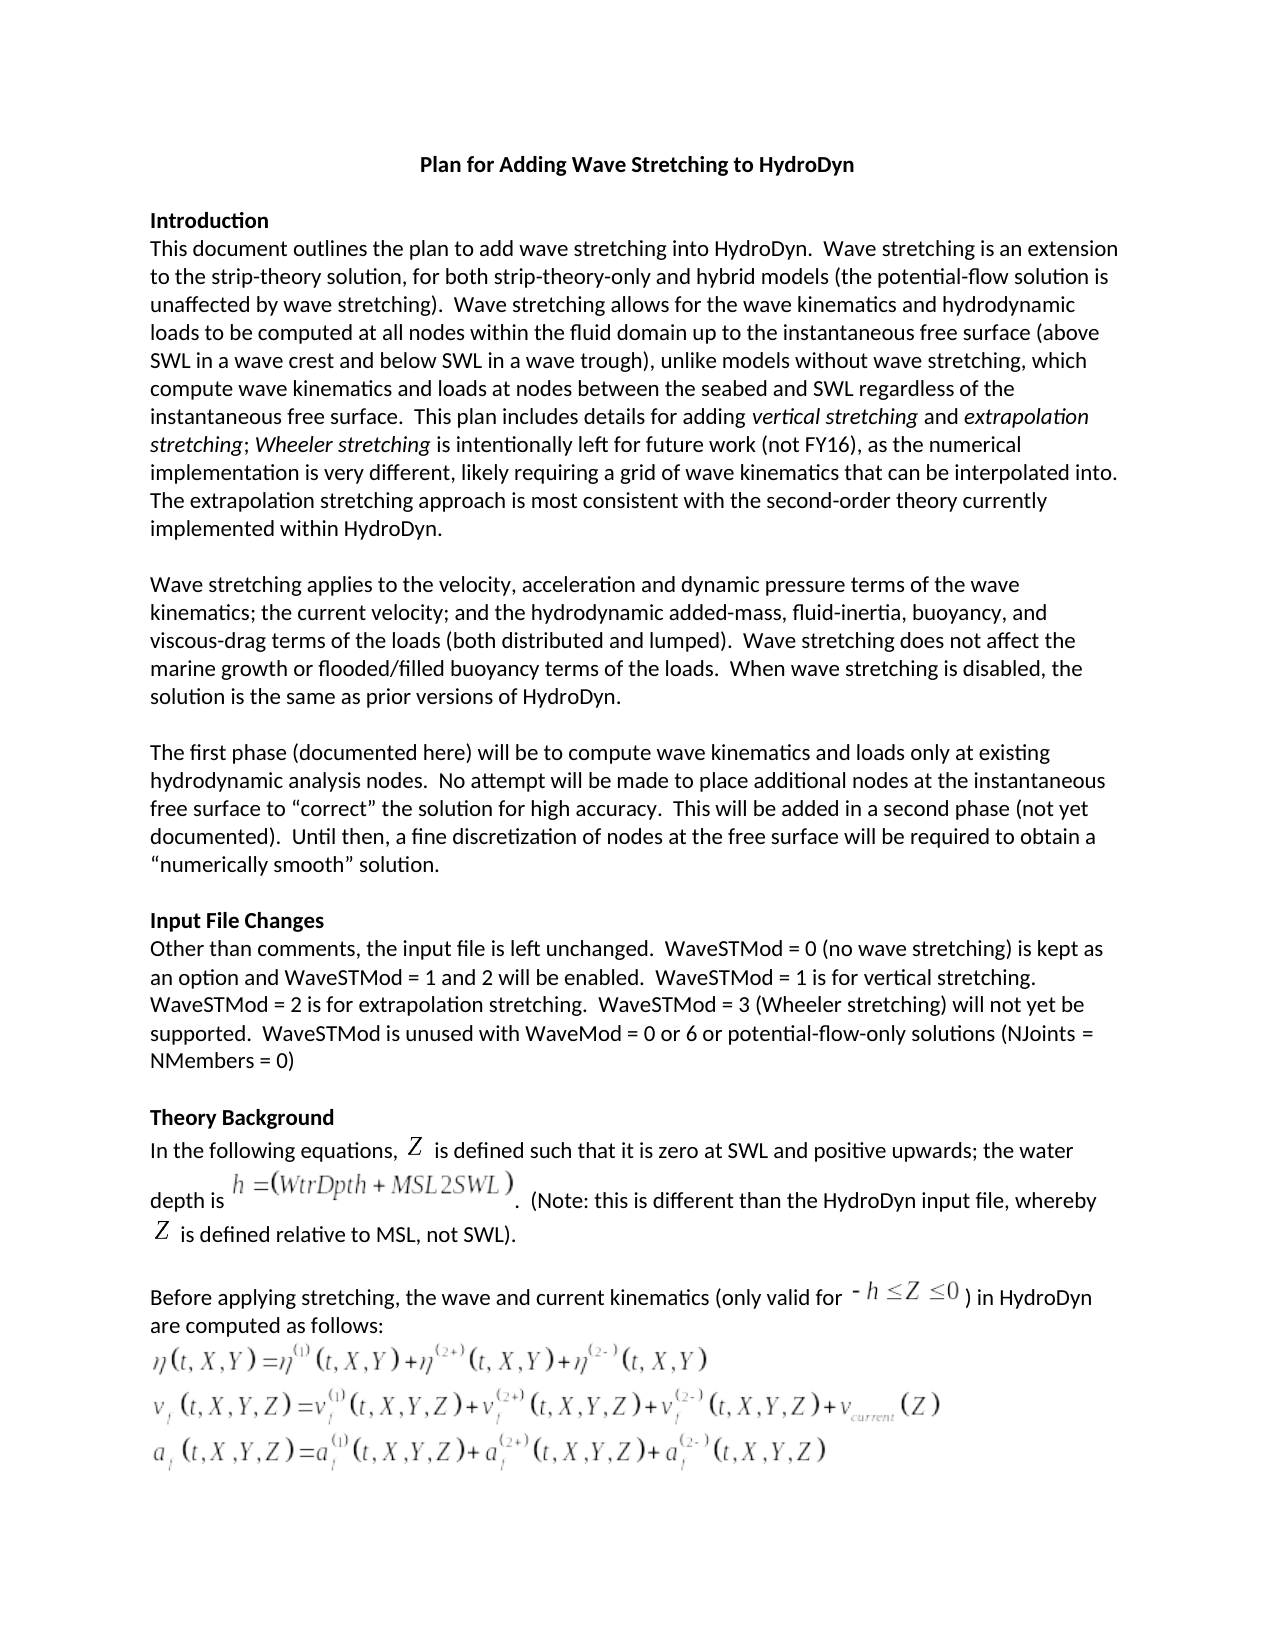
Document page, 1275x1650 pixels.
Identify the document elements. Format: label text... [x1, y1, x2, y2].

text The first phase (documented here) will be to compute wave kinematics and loads only at existing hydrodynamic analysis nodes. No attempt will be made to place additional nodes at the instantaneous free surface to “correct” the solution for high accuracy. This will be added in a second phase (not yet documented). Until then, a fine discretization of nodes at the free surface will be required to obtain a “numerically smooth” solution. [150, 738, 1125, 878]
text Plan for Adding Wave Stretching to HydroDyn [150, 150, 1125, 178]
text Other than comments, the input file is left unchanged. WaveSTMod = 0 (no wave stretching) is kept as an option and WaveSTMod = 1 and 2 will be enabled. WaveSTMod = 1 is for vertical stretching. WaveSTMod = 2 is for extrapolation stretching. WaveSTMod = 3 (Wheeler stretching) will not yet be supported. WaveSTMod is unused with WaveMod = 0 or 6 or potential-flow-only solutions (NJoints = NMembers = 0) [150, 934, 1125, 1075]
text Introduction [150, 206, 1125, 234]
text Input File Changes [150, 907, 1125, 934]
text Before applying stretching, the wave and current kinematics (only valid for ) in HydroDyn are computed as follows: [150, 1276, 1125, 1339]
text Theory Background [150, 1103, 1125, 1131]
text This document outlines the plan to add wave stretching into HydroDyn. Wave stretching is an extension to the strip-theory solution, for both strip-theory-only and hybrid models (the potential-flow solution is unaffected by wave stretching). Wave stretching allows for the wave kinematics and hydrodynamic loads to be computed at all nodes within the fluid domain up to the instantaneous free surface (above SWL in a wave crest and below SWL in a wave trough), unlike models without wave stretching, which compute wave kinematics and loads at nodes between the seabed and SWL regardless of the instantaneous free surface. This plan includes details for adding vertical stretching and extrapolation stretching; Wheeler stretching is intentionally left for future work (not FY16), as the numerical implementation is very different, likely requiring a grid of wave kinematics that can be interpolated into. The extrapolation stretching approach is most consistent with the second-order theory currently implemented within HydroDyn. [150, 234, 1125, 542]
text In the following equations, is defined such that it is zero at SWL and positive upwards; the water depth is . (Note: this is different than the HydroDyn input file, whereby is defined relative to MSL, not SWL). [150, 1131, 1125, 1248]
text Wave stretching applies to the velocity, acceleration and dynamic pressure terms of the wave kinematics; the current velocity; and the hydrodynamic added-mass, fluid-inertia, buoyancy, and viscous-drag terms of the loads (both distributed and lumped). Wave stretching does not affect the marine growth or flooded/filled buoyancy terms of the loads. When wave stretching is disabled, the solution is the same as prior versions of HydroDyn. [150, 570, 1125, 710]
